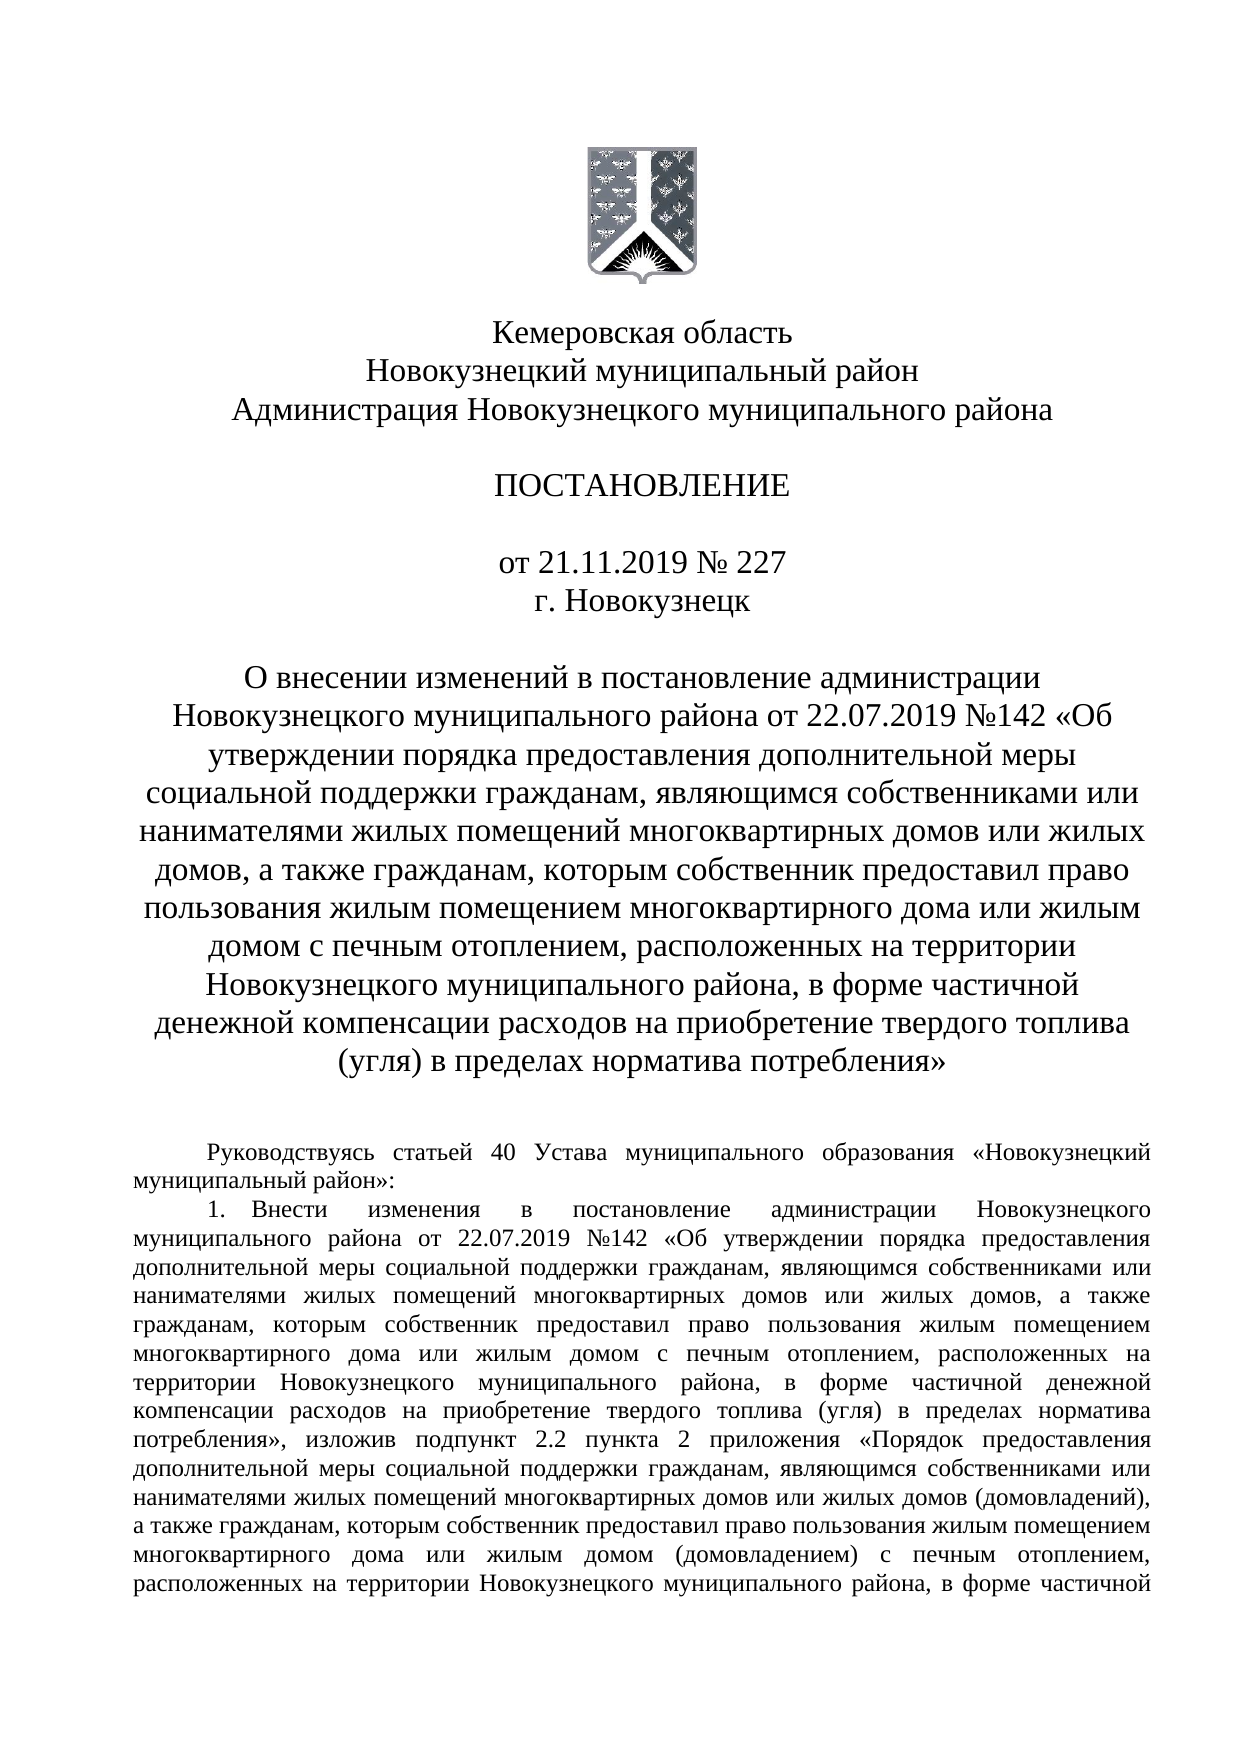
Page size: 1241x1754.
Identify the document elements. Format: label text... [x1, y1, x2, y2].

text Новокузнецкий муниципальный район [133, 351, 1152, 389]
text О внесении изменений в постановление администрации Новокузнецкого муниципального района от 22.07.2019 №142 «Об утверждении порядка предоставления дополнительной меры социальной поддержки гражданам, являющимся собственниками или нанимателями жилых помещений многоквартирных домов или жилых домов, а также гражданам, которым собственник предоставил право пользования жилым помещением многоквартирного дома или жилым домом с печным отоплением, расположенных на территории Новокузнецкого муниципального района, в форме частичной денежной компенсации расходов на приобретение твердого топлива (угля) в пределах норматива потребления» [133, 657, 1152, 1079]
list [133, 1194, 1152, 1597]
subtitle Кемеровская область [133, 312, 1152, 351]
text Администрация Новокузнецкого муниципального района [133, 389, 1152, 427]
picture [587, 147, 697, 284]
text ПОСТАНОВЛЕНИЕ [133, 466, 1152, 504]
text от 21.11.2019 № 227 [133, 542, 1152, 581]
text г. Новокузнецк [133, 581, 1152, 619]
text Руководствуясь статьей 40 Устава муниципального образования «Новокузнецкий муниципальный район»: [133, 1137, 1152, 1194]
